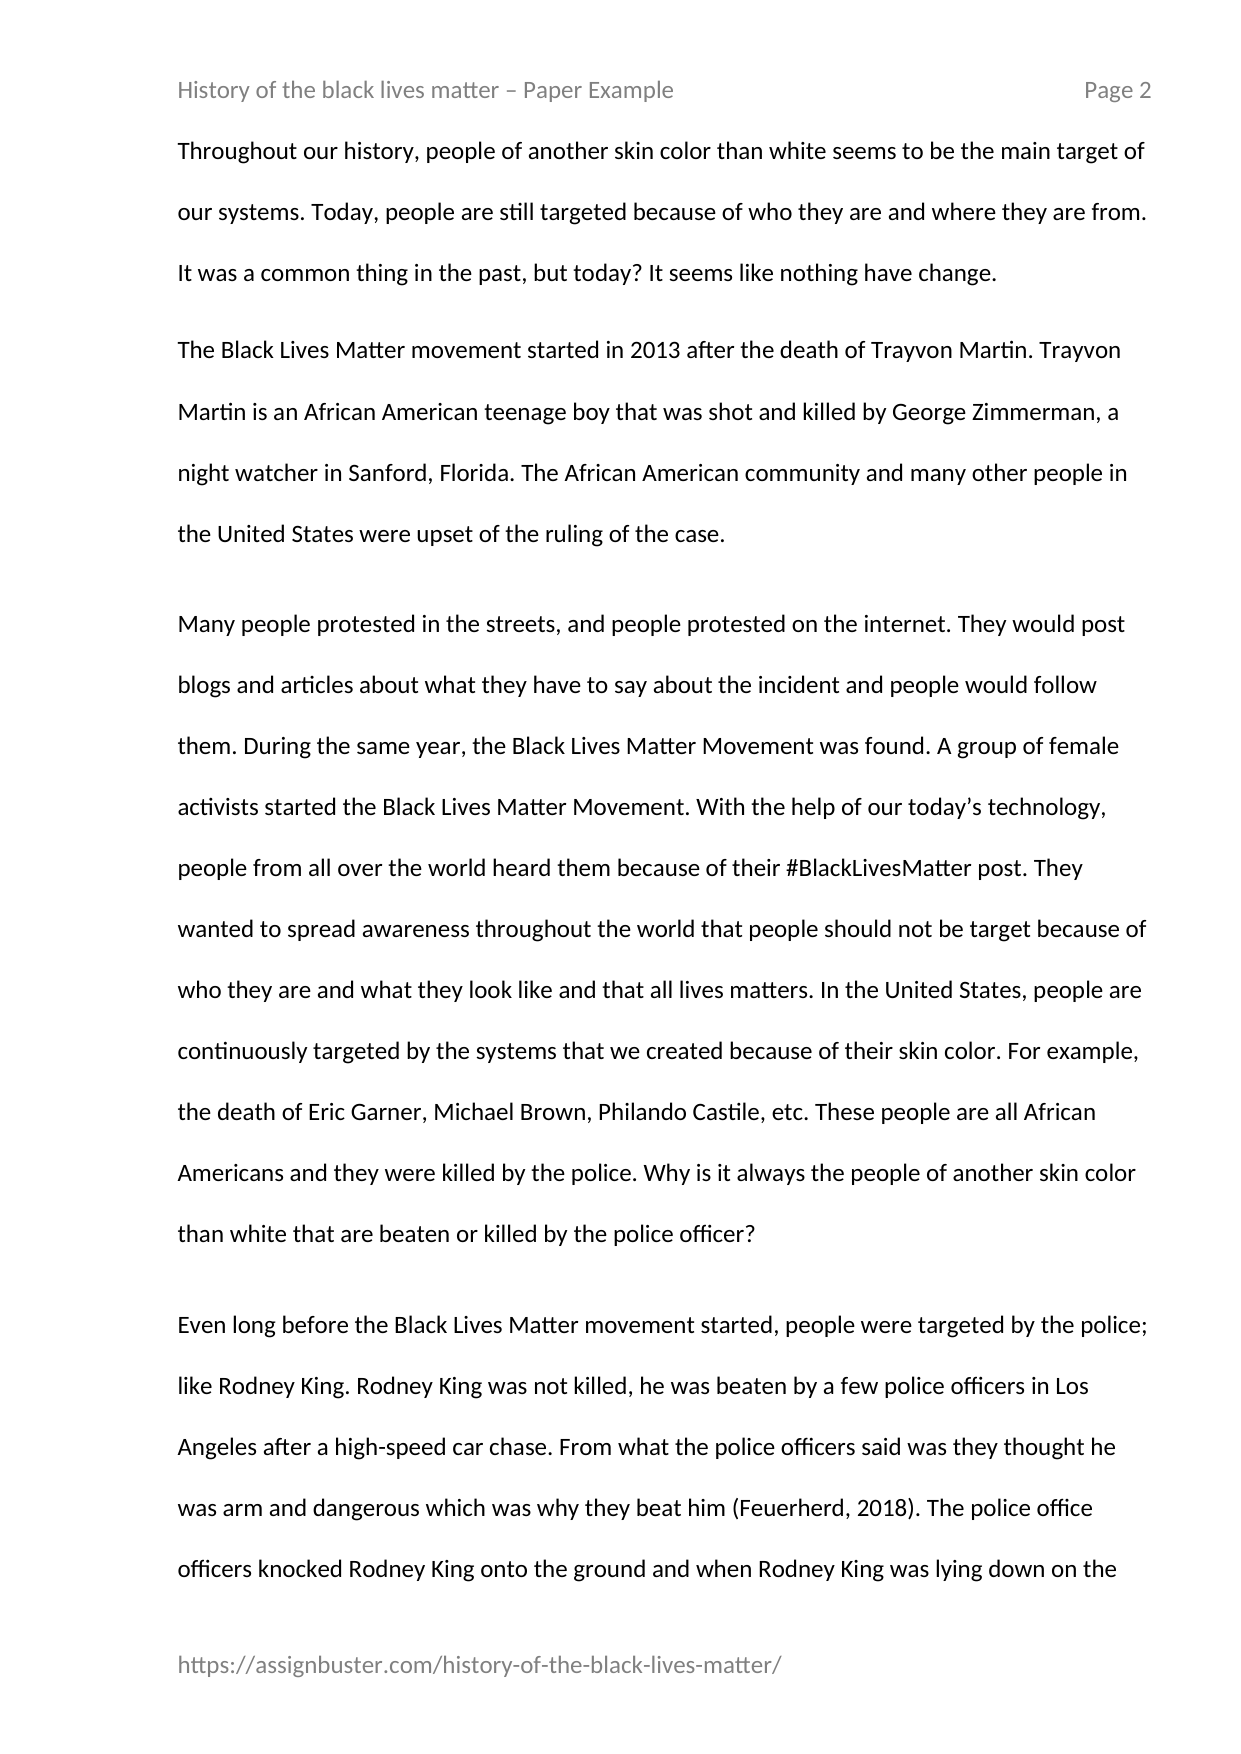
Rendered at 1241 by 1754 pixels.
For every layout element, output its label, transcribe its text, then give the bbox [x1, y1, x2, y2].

text Many people protested in the streets, and people protested on the internet. They would post blogs and articles about what they have to say about the incident and people would follow them. During the same year, the Black Lives Matter Movement was found. A group of female activists started the Black Lives Matter Movement. With the help of our today’s technology, people from all over the world heard them because of their #BlackLivesMatter post. They wanted to spread awareness throughout the world that people should not be target because of who they are and what they look like and that all lives matters. In the United States, people are continuously targeted by the systems that we created because of their skin color. For example, the death of Eric Garner, Michael Brown, Philando Castile, etc. These people are all African Americans and they were killed by the police. Why is it always the people of another skin color than white that are beaten or killed by the police officer? [177, 608, 1152, 1249]
text The Black Lives Matter movement started in 2013 after the death of Trayvon Martin. Trayvon Martin is an African American teenage boy that was shot and killed by George Zimmerman, a night watcher in Sanford, Florida. The African American community and many other people in the United States were upset of the ruling of the case. [177, 334, 1152, 548]
text Throughout our history, people of another skin color than white seems to be the main target of our systems. Today, people are still targeted because of who they are and where they are from. It was a common thing in the past, but today? It seems like nothing have change. [177, 135, 1152, 287]
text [177, 1309, 1152, 1584]
